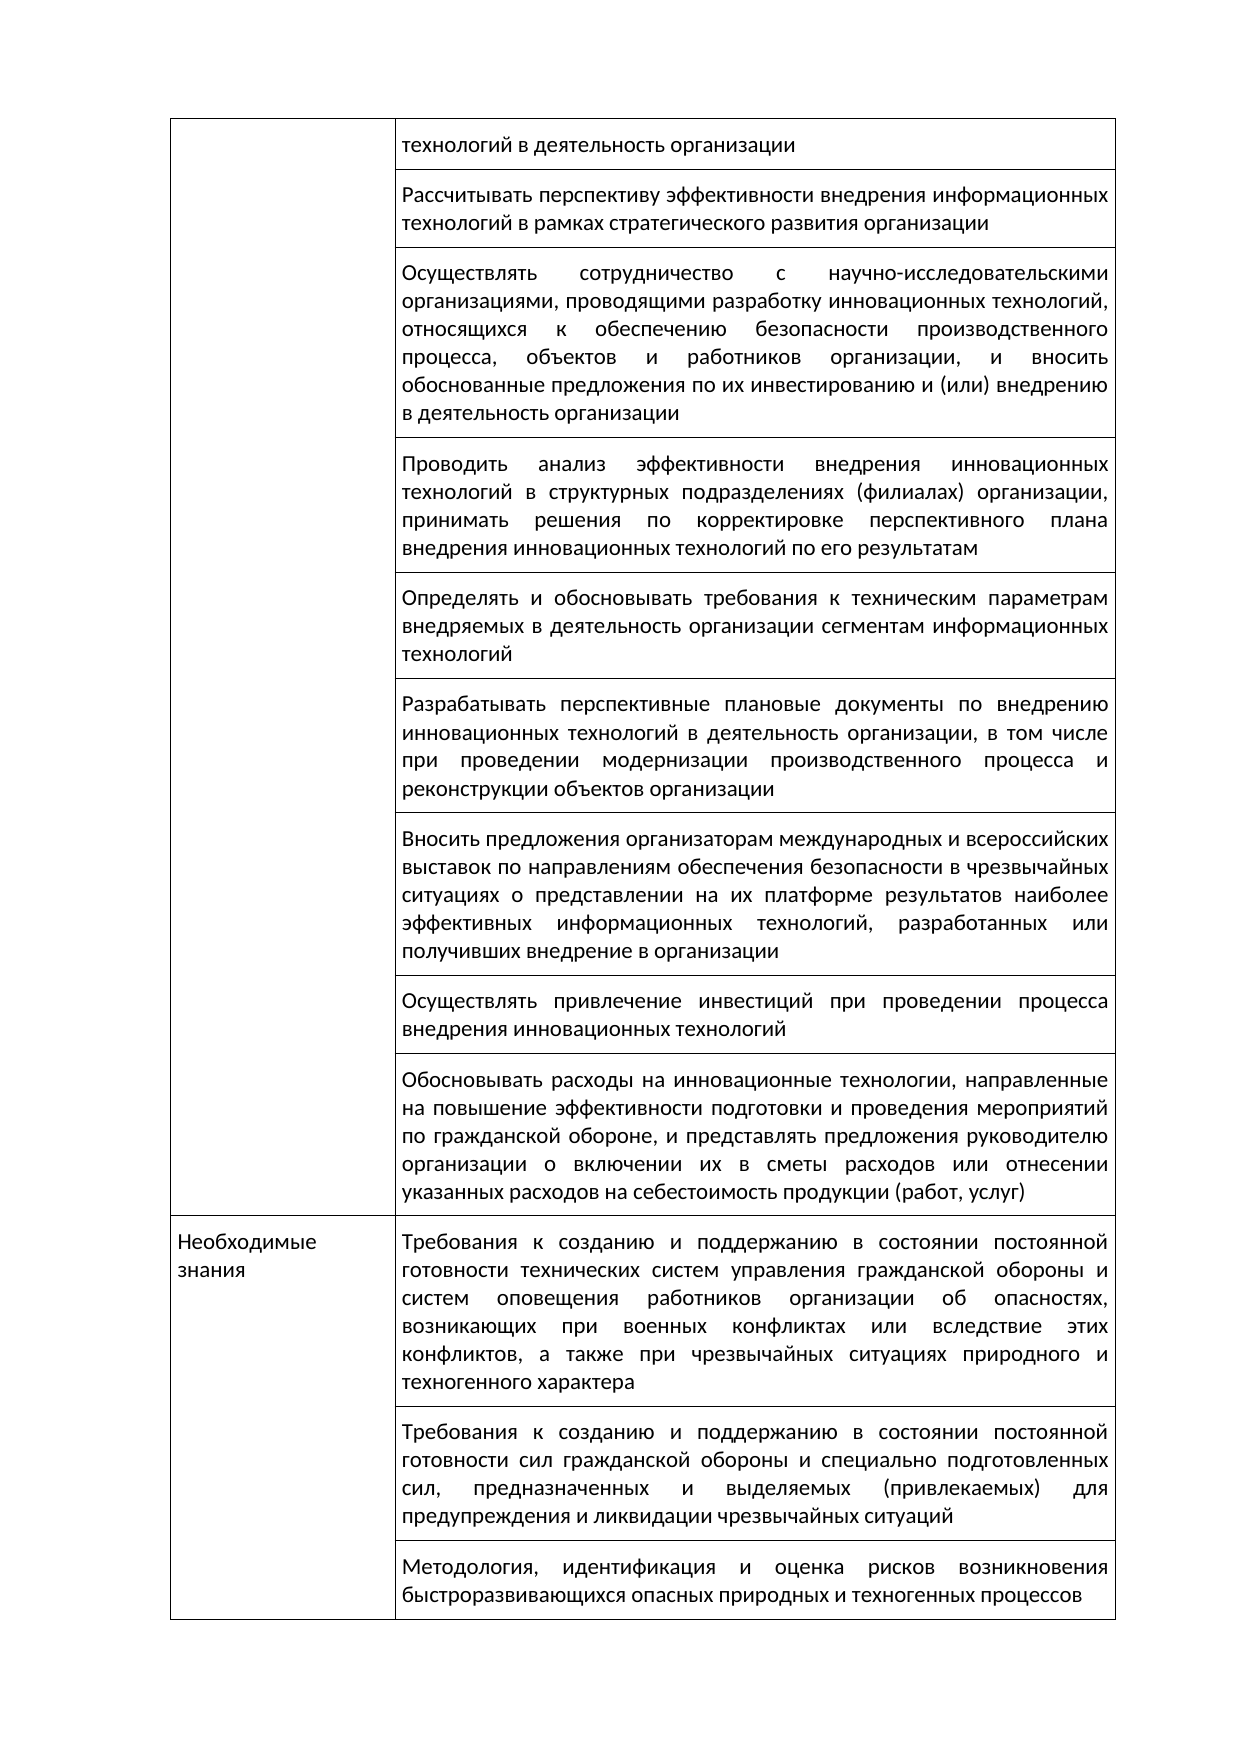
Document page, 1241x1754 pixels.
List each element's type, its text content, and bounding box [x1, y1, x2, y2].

table_cell Требования к созданию и поддержанию в состоянии постоянной готовности сил гражданской обороны и специально подготовленных сил, предназначенных и выделяемых (привлекаемых) для предупреждения и ликвидации чрезвычайных ситуаций [396, 1407, 1115, 1540]
table_cell Разрабатывать перспективные плановые документы по внедрению инновационных технологий в деятельность организации, в том числе при проведении модернизации производственного процесса и реконструкции объектов организации [396, 679, 1115, 812]
table_cell Определять и обосновывать требования к техническим параметрам внедряемых в деятельность организации сегментам информационных технологий [396, 573, 1115, 678]
table_cell Рассчитывать перспективу эффективности внедрения информационных технологий в рамках стратегического развития организации [396, 170, 1115, 247]
table_cell Методология, идентификация и оценка рисков возникновения быстроразвивающихся опасных природных и техногенных процессов [396, 1541, 1115, 1618]
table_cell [396, 119, 1115, 168]
table_cell Вносить предложения организаторам международных и всероссийских выставок по направлениям обеспечения безопасности в чрезвычайных ситуациях о представлении на их платформе результатов наиболее эффективных информационных технологий, разработанных или получивших внедрение в организации [396, 813, 1115, 975]
table_cell Осуществлять привлечение инвестиций при проведении процесса внедрения инновационных технологий [396, 976, 1115, 1053]
table_cell Осуществлять сотрудничество с научно-исследовательскими организациями, проводящими разработку инновационных технологий, относящихся к обеспечению безопасности производственного процесса, объектов и работников организации, и вносить обоснованные предложения по их инвестированию и (или) внедрению в деятельность организации [396, 248, 1115, 437]
table_cell Проводить анализ эффективности внедрения инновационных технологий в структурных подразделениях (филиалах) организации, принимать решения по корректировке перспективного плана внедрения инновационных технологий по его результатам [396, 438, 1115, 572]
table_cell Требования к созданию и поддержанию в состоянии постоянной готовности технических систем управления гражданской обороны и систем оповещения работников организации об опасностях, возникающих при военных конфликтах или вследствие этих конфликтов, а также при чрезвычайных ситуациях природного и техногенного характера [396, 1216, 1115, 1406]
table_cell Обосновывать расходы на инновационные технологии, направленные на повышение эффективности подготовки и проведения мероприятий по гражданской обороне, и представлять предложения руководителю организации о включении их в сметы расходов или отнесении указанных расходов на себестоимость продукции (работ, услуг) [396, 1054, 1115, 1215]
table_cell Необходимые знания [171, 1216, 395, 1618]
